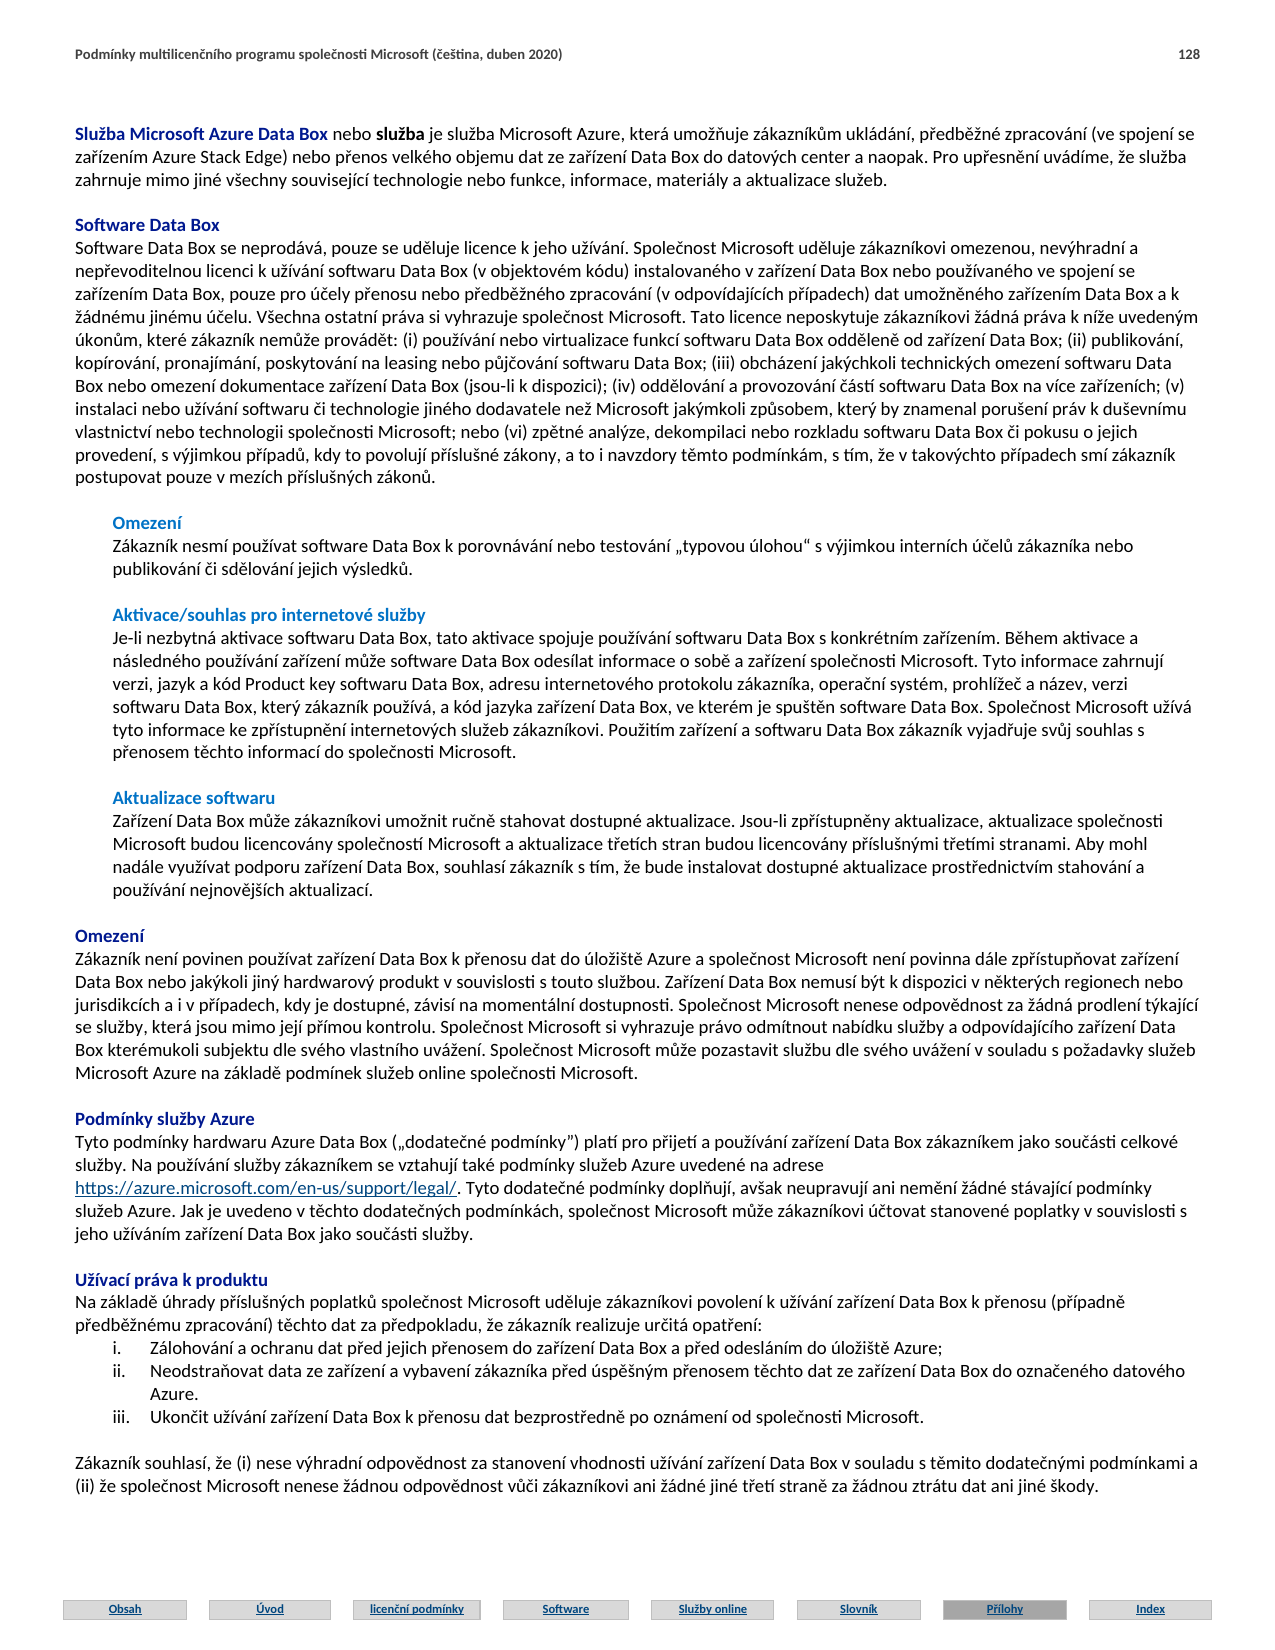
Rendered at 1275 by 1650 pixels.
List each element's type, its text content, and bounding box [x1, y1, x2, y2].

list Zálohování a ochranu dat před jejich přenosem do zařízení Data Box a před odesláním do úložiště Azure; [112, 1336, 1200, 1359]
list Zákazník souhlasí, že (i) nese výhradní odpovědnost za stanovení vhodnosti užívání zařízení Data Box v souladu s těmito dodatečnými podmínkami a (ii) že společnost Microsoft nenese žádnou odpovědnost vůči zákazníkovi ani žádné jiné třetí straně za žádnou ztrátu dat ani jiné škody. [75, 1451, 1200, 1497]
subtitle Podmínky služby Azure [75, 1107, 1200, 1130]
subtitle Užívací práva k produktu [75, 1268, 1200, 1291]
list Software Data Box se neprodává, pouze se uděluje licence k jeho užívání. Společnost Microsoft uděluje zákazníkovi omezenou, nevýhradní a nepřevoditelnou licenci k užívání softwaru Data Box (v objektovém kódu) instalovaného v zařízení Data Box nebo používaného ve spojení se zařízením Data Box, pouze pro účely přenosu nebo předběžného zpracování (v odpovídajících případech) dat umožněného zařízením Data Box a k žádnému jinému účelu. Všechna ostatní práva si vyhrazuje společnost Microsoft. Tato licence neposkytuje zákazníkovi žádná práva k níže uvedeným úkonům, které zákazník nemůže provádět: (i) používání nebo virtualizace funkcí softwaru Data Box odděleně od zařízení Data Box; (ii) publikování, kopírování, pronajímání, poskytování na leasing nebo půjčování softwaru Data Box; (iii) obcházení jakýchkoli technických omezení softwaru Data Box nebo omezení dokumentace zařízení Data Box (jsou-li k dispozici); (iv) oddělování a provozování částí softwaru Data Box na více zařízeních; (v) instalaci nebo užívání softwaru či technologie jiného dodavatele než Microsoft jakýmkoli způsobem, který by znamenal porušení práv k duševnímu vlastnictví nebo technologii společnosti Microsoft; nebo (vi) zpětné analýze, dekompilaci nebo rozkladu softwaru Data Box či pokusu o jejich provedení, s výjimkou případů, kdy to povolují příslušné zákony, a to i navzdory těmto podmínkám, s tím, že v takovýchto případech smí zákazník postupovat pouze v mezích příslušných zákonů. [75, 236, 1200, 488]
list Zákazník není povinen používat zařízení Data Box k přenosu dat do úložiště Azure a společnost Microsoft není povinna dále zpřístupňovat zařízení Data Box nebo jakýkoli jiný hardwarový produkt v souvislosti s touto službou. Zařízení Data Box nemusí být k dispozici v některých regionech nebo jurisdikcích a i v případech, kdy je dostupné, závisí na momentální dostupnosti. Společnost Microsoft nenese odpovědnost za žádná prodlení týkající se služby, která jsou mimo její přímou kontrolu. Společnost Microsoft si vyhrazuje právo odmítnout nabídku služby a odpovídajícího zařízení Data Box kterémukoli subjektu dle svého vlastního uvážení. Společnost Microsoft může pozastavit službu dle svého uvážení v souladu s požadavky služeb Microsoft Azure na základě podmínek služeb online společnosti Microsoft. [75, 947, 1200, 1084]
subtitle Software Data Box [75, 213, 1200, 236]
subtitle Omezení [112, 511, 1200, 534]
subtitle Omezení [75, 924, 1200, 947]
list Na základě úhrady příslušných poplatků společnost Microsoft uděluje zákazníkovi povolení k užívání zařízení Data Box k přenosu (případně předběžnému zpracování) těchto dat za předpokladu, že zákazník realizuje určitá opatření: [75, 1291, 1200, 1336]
list Služba Microsoft Azure Data Box nebo služba je služba Microsoft Azure, která umožňuje zákazníkům ukládání, předběžné zpracování (ve spojení se zařízením Azure Stack Edge) nebo přenos velkého objemu dat ze zařízení Data Box do datových center a naopak. Pro upřesnění uvádíme, že služba zahrnuje mimo jiné všechny související technologie nebo funkce, informace, materiály a aktualizace služeb. [75, 122, 1200, 191]
list Neodstraňovat data ze zařízení a vybavení zákazníka před úspěšným přenosem těchto dat ze zařízení Data Box do označeného datového Azure. [112, 1359, 1200, 1405]
subtitle Aktivace/souhlas pro internetové služby [112, 603, 1200, 626]
list Zařízení Data Box může zákazníkovi umožnit ručně stahovat dostupné aktualizace. Jsou-li zpřístupněny aktualizace, aktualizace společnosti Microsoft budou licencovány společností Microsoft a aktualizace třetích stran budou licencovány příslušnými třetími stranami. Aby mohl nadále využívat podporu zařízení Data Box, souhlasí zákazník s tím, že bude instalovat dostupné aktualizace prostřednictvím stahování a používání nejnovějších aktualizací. [112, 809, 1200, 901]
list Tyto podmínky hardwaru Azure Data Box („dodatečné podmínky”) platí pro přijetí a používání zařízení Data Box zákazníkem jako součásti celkové služby. Na používání služby zákazníkem se vztahují také podmínky služeb Azure uvedené na adrese https://azure.microsoft.com/en-us/support/legal/. Tyto dodatečné podmínky doplňují, avšak neupravují ani nemění žádné stávající podmínky služeb Azure. Jak je uvedeno v těchto dodatečných podmínkách, společnost Microsoft může zákazníkovi účtovat stanovené poplatky v souvislosti s jeho užíváním zařízení Data Box jako součásti služby. [75, 1130, 1200, 1245]
list Je-li nezbytná aktivace softwaru Data Box, tato aktivace spojuje používání softwaru Data Box s konkrétním zařízením. Během aktivace a následného používání zařízení může software Data Box odesílat informace o sobě a zařízení společnosti Microsoft. Tyto informace zahrnují verzi, jazyk a kód Product key softwaru Data Box, adresu internetového protokolu zákazníka, operační systém, prohlížeč a název, verzi softwaru Data Box, který zákazník používá, a kód jazyka zařízení Data Box, ve kterém je spuštěn software Data Box. Společnost Microsoft užívá tyto informace ke zpřístupnění internetových služeb zákazníkovi. Použitím zařízení a softwaru Data Box zákazník vyjadřuje svůj souhlas s přenosem těchto informací do společnosti Microsoft. [112, 626, 1200, 763]
list Ukončit užívání zařízení Data Box k přenosu dat bezprostředně po oznámení od společnosti Microsoft. [112, 1405, 1200, 1428]
list Zákazník nesmí používat software Data Box k porovnávání nebo testování „typovou úlohou“ s výjimkou interních účelů zákazníka nebo publikování či sdělování jejich výsledků. [112, 534, 1200, 580]
subtitle Aktualizace softwaru [112, 786, 1200, 809]
